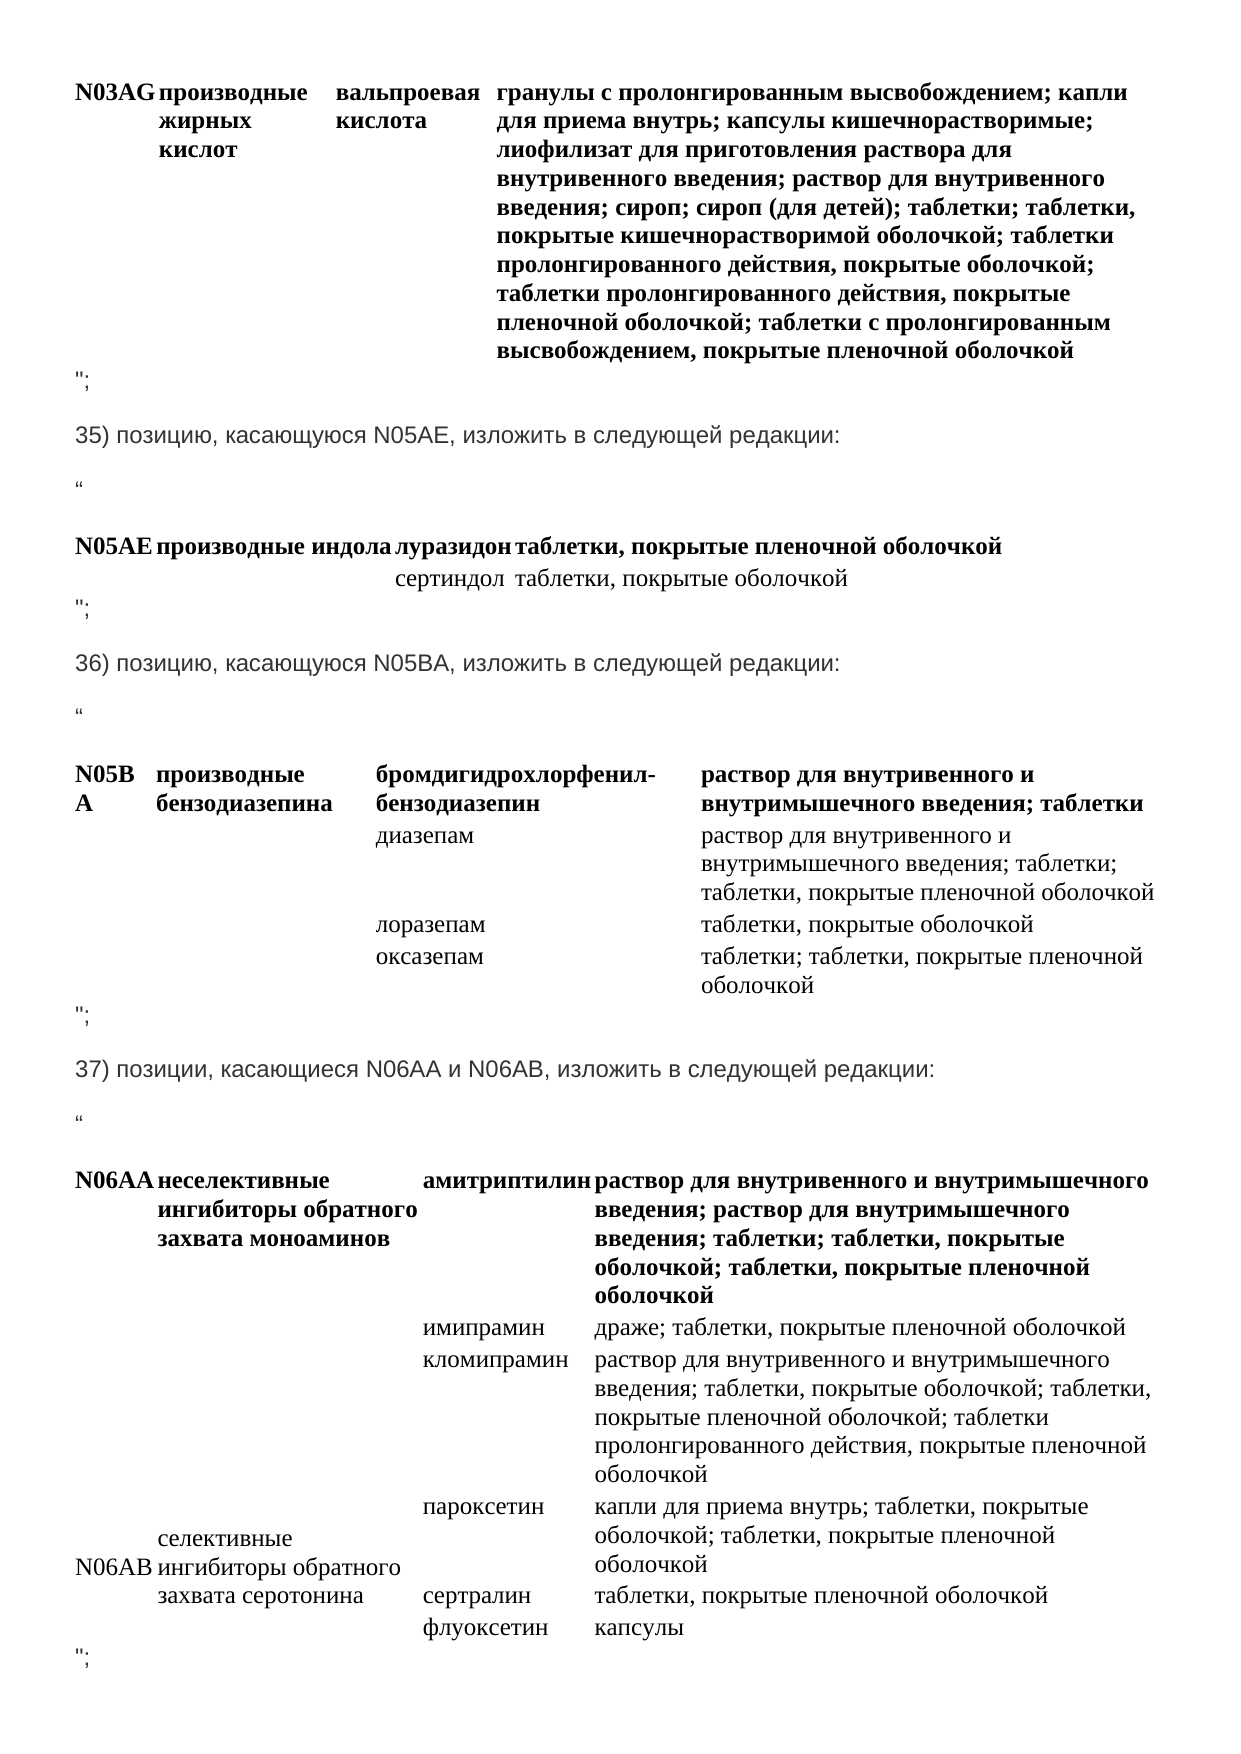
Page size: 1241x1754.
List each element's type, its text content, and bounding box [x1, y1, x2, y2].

table_header вальпроевая кислота [334, 75, 495, 366]
table_header N06AA [74, 1164, 156, 1490]
text 36) позицию, касающуюся N05BA, изложить в следующей редакции: [75, 648, 1165, 676]
table_cell сертиндол [393, 562, 513, 593]
table_cell раствор для внутривенного и внутримышечного введения; таблетки; таблетки, покрытые пленочной оболочкой [699, 818, 1167, 907]
table_header производные индола [154, 530, 393, 593]
table_header гранулы с пролонгированным высвобождением; капли для приема внутрь; капсулы кишечнорастворимые; лиофилизат для приготовления раствора для внутривенного введения; раствор для внутривенного введения; сироп; сироп (для детей); таблетки; таблетки, покрытые кишечнорастворимой оболочкой; таблетки пролонгированного действия, покрытые оболочкой; таблетки пролонгированного действия, покрытые пленочной оболочкой; таблетки с пролонгированным высвобождением, покрытые пленочной оболочкой [495, 75, 1167, 366]
table_header производные бензодиазепина [154, 758, 374, 1000]
text "; [75, 366, 1165, 394]
table_header производные жирных кислот [157, 75, 334, 366]
table_header N05BA [74, 758, 154, 1000]
table_cell драже; таблетки, покрытые пленочной оболочкой [593, 1311, 1167, 1343]
table_cell имипрамин [421, 1311, 593, 1343]
table_cell таблетки, покрытые пленочной оболочкой [593, 1579, 1167, 1611]
table_header N03AG [74, 75, 157, 366]
table_cell селективные ингибиторы обратного захвата серотонина [156, 1490, 421, 1643]
table_cell пароксетин [421, 1490, 593, 1579]
text 35) позицию, касающуюся N05AЕ, изложить в следующей редакции: [75, 420, 1165, 448]
table_header раствор для внутривенного и внутримышечного введения; таблетки [699, 758, 1167, 818]
table_header неселективные ингибиторы обратного захвата моноаминов [156, 1164, 421, 1490]
table_header луразидон [393, 530, 513, 562]
table_cell таблетки, покрытые оболочкой [513, 562, 1004, 593]
text "; [75, 1643, 1165, 1671]
text “ [75, 475, 1165, 503]
table_header раствор для внутривенного и внутримышечного введения; раствор для внутримышечного введения; таблетки; таблетки, покрытые оболочкой; таблетки, покрытые пленочной оболочкой [593, 1164, 1167, 1311]
text "; [75, 593, 1165, 622]
table_header амитриптилин [421, 1164, 593, 1311]
text 37) позиции, касающиеся N06AA и N06AB, изложить в следующей редакции: [75, 1055, 1165, 1083]
table_cell диазепам [374, 818, 699, 907]
table_cell капли для приема внутрь; таблетки, покрытые оболочкой; таблетки, покрытые пленочной оболочкой [593, 1490, 1167, 1579]
table_header таблетки, покрытые пленочной оболочкой [513, 530, 1004, 562]
table_cell лоразепам [374, 908, 699, 939]
text “ [75, 1109, 1165, 1137]
table_cell кломипрамин [421, 1343, 593, 1490]
text "; [75, 1000, 1165, 1028]
table_cell капсулы [593, 1611, 1167, 1643]
table_cell таблетки; таблетки, покрытые пленочной оболочкой [699, 939, 1167, 1000]
table_cell сертралин [421, 1579, 593, 1611]
text “ [75, 703, 1165, 731]
table_cell раствор для внутривенного и внутримышечного введения; таблетки, покрытые оболочкой; таблетки, покрытые пленочной оболочкой; таблетки пролонгированного действия, покрытые пленочной оболочкой [593, 1343, 1167, 1490]
table_cell флуоксетин [421, 1611, 593, 1643]
table_cell оксазепам [374, 939, 699, 1000]
table_cell таблетки, покрытые оболочкой [699, 908, 1167, 939]
table_header N05AЕ [74, 530, 154, 593]
table_header бромдигидрохлорфенил-бензодиазепин [374, 758, 699, 818]
table_cell N06AB [74, 1490, 156, 1643]
